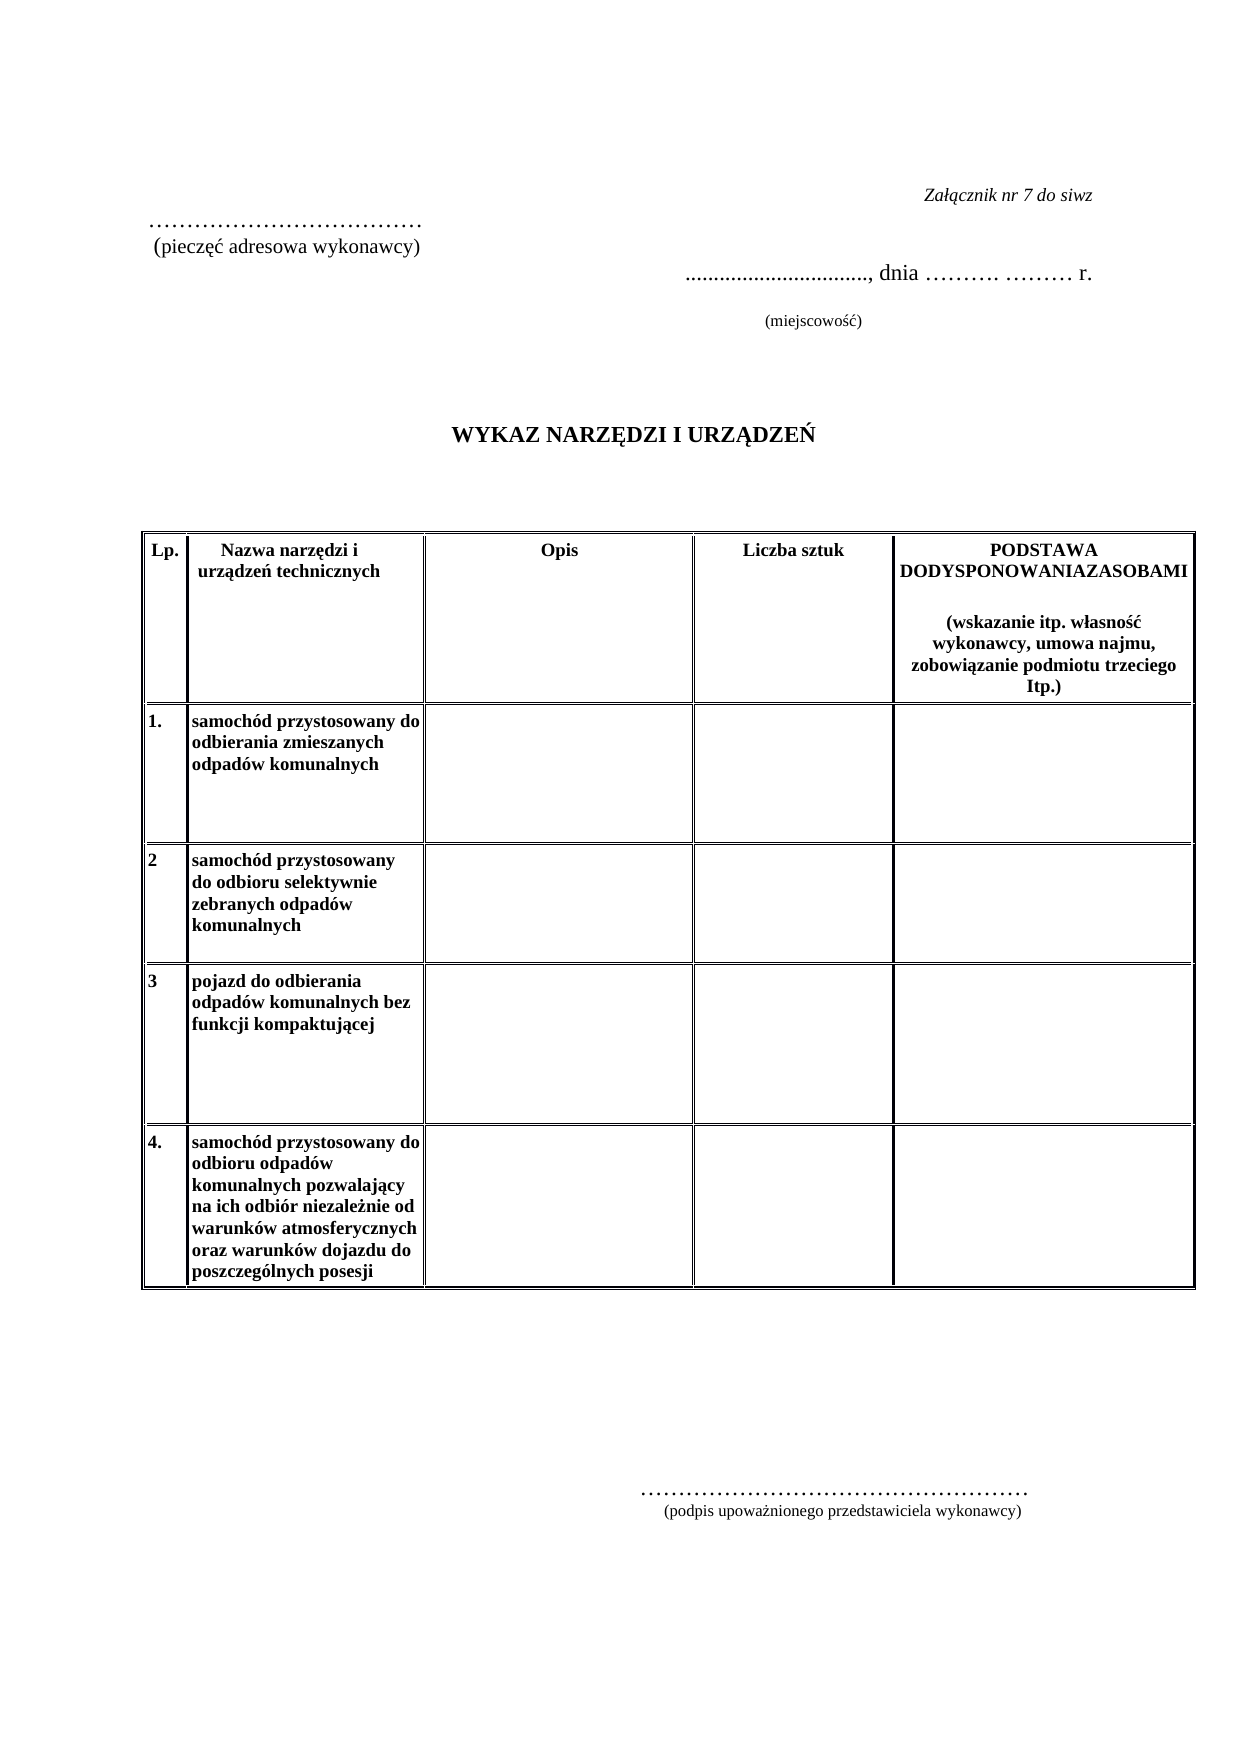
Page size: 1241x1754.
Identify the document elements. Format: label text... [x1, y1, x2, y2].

table_cell [426, 845, 692, 962]
table_cell [694, 1126, 893, 1286]
text …………………………………………… [148, 1474, 1093, 1500]
table_cell samochód przystosowany do odbierania zmieszanych odpadów komunalnych [189, 705, 423, 841]
table_cell [426, 705, 692, 841]
table_cell [893, 962, 1194, 1123]
text WYKAZ NARZĘDZI I URZĄDZEŃ [451, 421, 1093, 448]
table_cell 2 [145, 841, 186, 962]
table_cell [695, 705, 892, 841]
text (miejscowość) [148, 285, 1093, 330]
table_header Nazwa narzędzi i urządzeń technicznych [187, 534, 425, 702]
table_cell [425, 1126, 694, 1286]
table_header Opis [425, 534, 694, 702]
table_cell 1. [143, 702, 187, 841]
table_cell samochód przystosowany do odbioru odpadów komunalnych pozwalający na ich odbiór niezależnie od warunków atmosferycznych oraz warunków dojazdu do poszczególnych posesji [187, 1126, 425, 1286]
table_header PODSTAWA DODYSPONOWANIAZASOBAMI (wskazanie itp. własność wykonawcy, umowa najmu, zobowiązanie podmiotu trzeciego Itp.) [893, 534, 1193, 702]
text ……………………………… [148, 206, 1093, 232]
text (podpis upoważnionego przedstawiciela wykonawcy) [148, 1500, 1093, 1519]
table_cell samochód przystosowany do odbioru selektywnie zebranych odpadów komunalnych [189, 845, 423, 962]
table_cell 3 [143, 962, 187, 1123]
table_cell [426, 965, 692, 1123]
text (pieczęć adresowa wykonawcy) [148, 232, 1093, 258]
table_cell 4. [143, 1123, 187, 1286]
table_cell [893, 1123, 1194, 1286]
text Załącznik nr 7 do siwz [163, 184, 1093, 206]
text ................................, dnia ………. ……… r. [148, 258, 1093, 285]
table_cell pojazd do odbierania odpadów komunalnych bez funkcji kompaktującej [189, 965, 423, 1123]
table_cell [893, 702, 1194, 841]
table_cell [895, 841, 1194, 962]
table_header Liczba sztuk [694, 534, 893, 702]
table_header Lp. [143, 532, 187, 702]
table_cell [695, 965, 892, 1123]
table_cell [695, 845, 892, 962]
